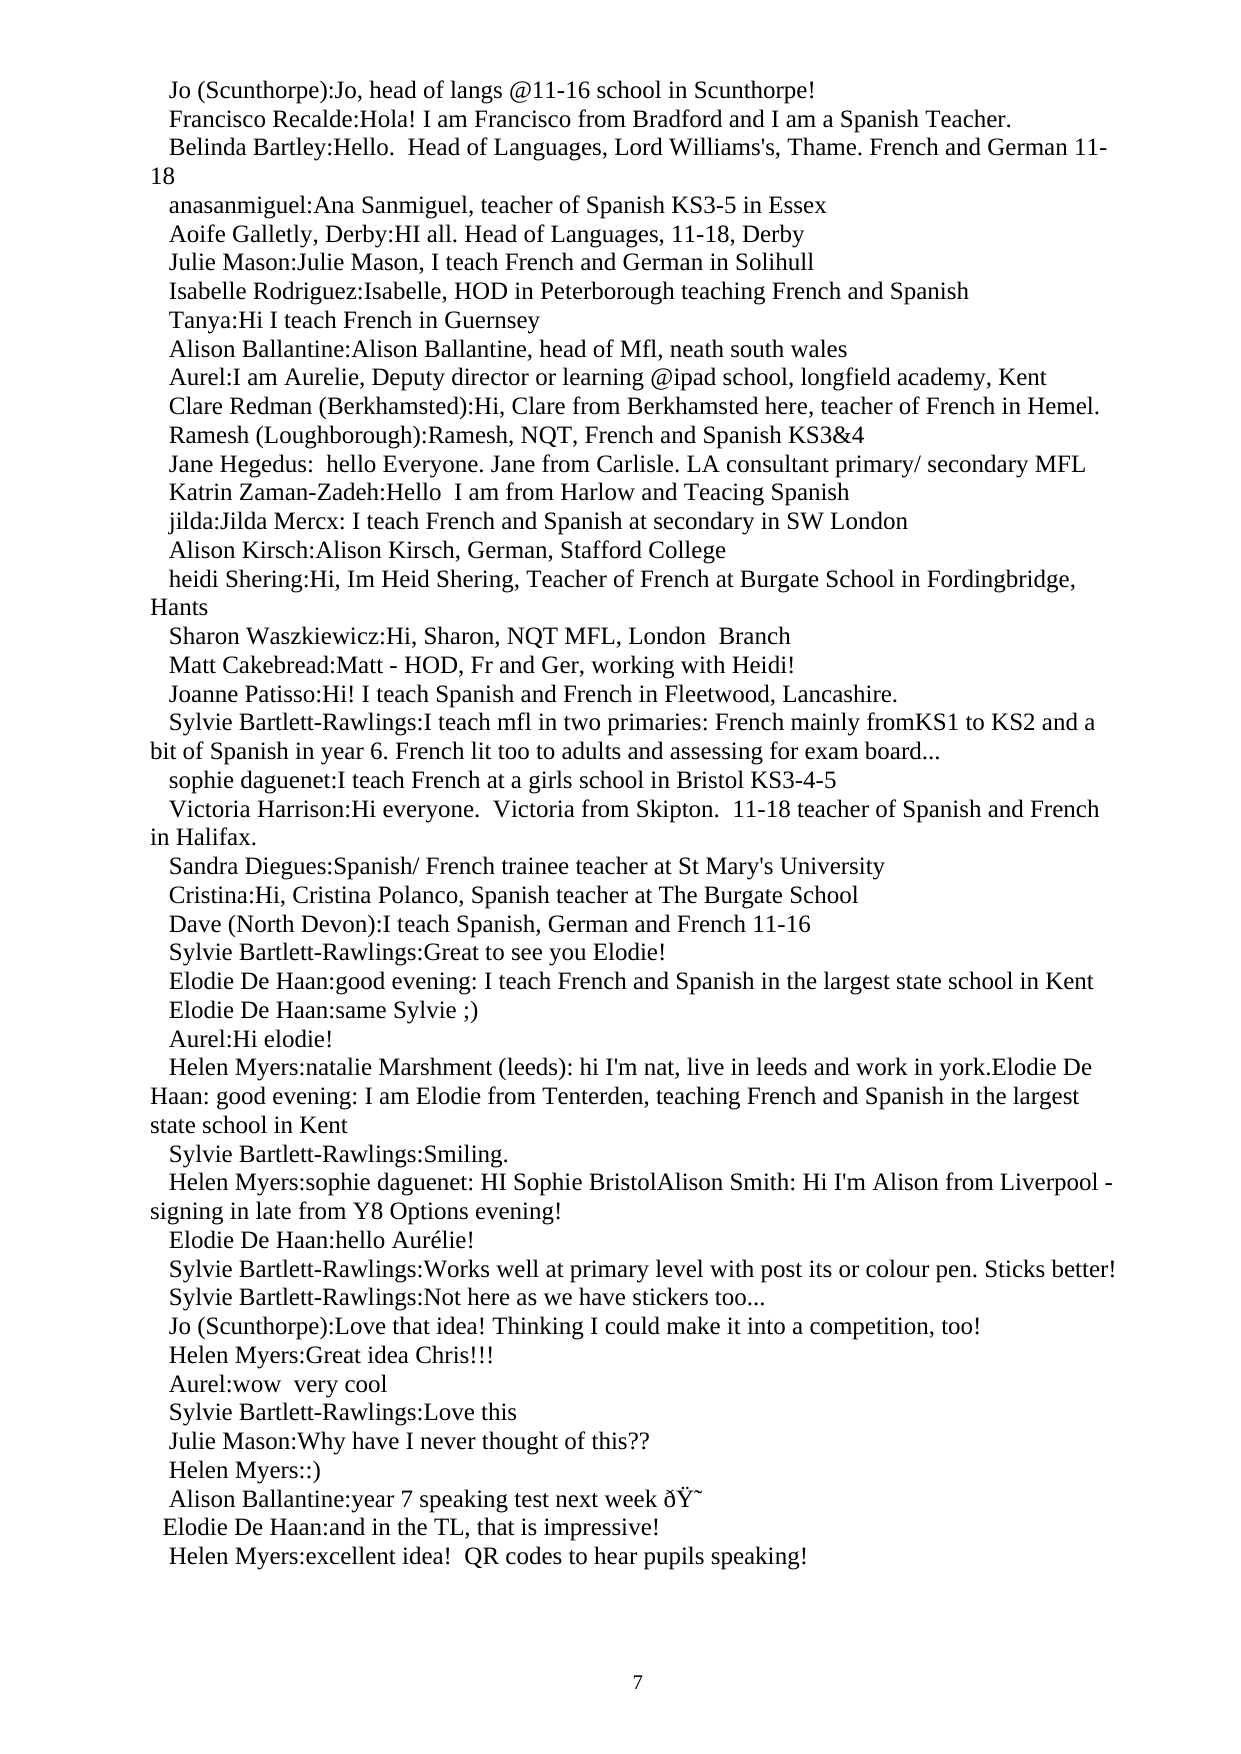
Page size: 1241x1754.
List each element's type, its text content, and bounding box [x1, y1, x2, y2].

text Belinda Bartley:Hello. Head of Languages, Lord Williams's, Thame. French and German 11-18 [150, 132, 1125, 190]
text Sylvie Bartlett-Rawlings:Smiling. [150, 1139, 1125, 1167]
text Isabelle Rodriguez:Isabelle, HOD in Peterborough teaching French and Spanish [150, 276, 1125, 305]
text Helen Myers::) [150, 1455, 1125, 1484]
text Sylvie Bartlett-Rawlings:Not here as we have stickers too... [150, 1282, 1125, 1311]
text anasanmiguel:Ana Sanmiguel, teacher of Spanish KS3-5 in Essex [150, 190, 1125, 219]
text Alison Kirsch:Alison Kirsch, German, Stafford College [150, 535, 1125, 564]
text Ramesh (Loughborough):Ramesh, NQT, French and Spanish KS3&4 [150, 420, 1125, 449]
text Jo (Scunthorpe):Love that idea! Thinking I could make it into a competition, too! [150, 1311, 1125, 1340]
text Helen Myers:natalie Marshment (leeds): hi I'm nat, live in leeds and work in york.Elodie De Haan: good evening: I am Elodie from Tenterden, teaching French and Spanish in the largest state school in Kent [150, 1052, 1125, 1139]
text jilda:Jilda Mercx: I teach French and Spanish at secondary in SW London [150, 506, 1125, 535]
text Aurel:I am Aurelie, Deputy director or learning @ipad school, longfield academy, Kent [150, 362, 1125, 391]
text Aoife Galletly, Derby:HI all. Head of Languages, 11-18, Derby [150, 219, 1125, 247]
text Sylvie Bartlett-Rawlings:Works well at primary level with post its or colour pen. Sticks better! [150, 1254, 1125, 1282]
text sophie daguenet:I teach French at a girls school in Bristol KS3-4-5 [150, 765, 1125, 794]
text Julie Mason:Why have I never thought of this?? [150, 1426, 1125, 1455]
text heidi Shering:Hi, Im Heid Shering, Teacher of French at Burgate School in Fordingbridge, Hants [150, 564, 1125, 621]
text Francisco Recalde:Hola! I am Francisco from Bradford and I am a Spanish Teacher. [150, 104, 1125, 132]
text Sandra Diegues:Spanish/ French trainee teacher at St Mary's University [150, 851, 1125, 880]
text Elodie De Haan:hello Aurélie! [150, 1225, 1125, 1254]
text Elodie De Haan:same Sylvie ;) [150, 995, 1125, 1024]
text Elodie De Haan:and in the TL, that is impressive! [150, 1512, 1125, 1541]
text Sylvie Bartlett-Rawlings:I teach mfl in two primaries: French mainly fromKS1 to KS2 and a bit of Spanish in year 6. French lit too to adults and assessing for exam board... [150, 707, 1125, 765]
text Tanya:Hi I teach French in Guernsey [150, 305, 1125, 334]
text Sylvie Bartlett-Rawlings:Great to see you Elodie! [150, 937, 1125, 966]
text Helen Myers:Great idea Chris!!! [150, 1340, 1125, 1369]
text Alison Ballantine:year 7 speaking test next week ðŸ˜ [150, 1484, 1125, 1512]
text Sharon Waszkiewicz:Hi, Sharon, NQT MFL, London Branch [150, 621, 1125, 650]
text Sylvie Bartlett-Rawlings:Love this [150, 1397, 1125, 1426]
text Helen Myers:excellent idea! QR codes to hear pupils speaking! [150, 1541, 1125, 1570]
text Clare Redman (Berkhamsted):Hi, Clare from Berkhamsted here, teacher of French in Hemel. [150, 391, 1125, 420]
text Alison Ballantine:Alison Ballantine, head of Mfl, neath south wales [150, 334, 1125, 362]
text Jane Hegedus: hello Everyone. Jane from Carlisle. LA consultant primary/ secondary MFL [150, 449, 1125, 477]
text Aurel:Hi elodie! [150, 1024, 1125, 1052]
text Aurel:wow very cool [150, 1369, 1125, 1397]
text Katrin Zaman-Zadeh:Hello I am from Harlow and Teacing Spanish [150, 477, 1125, 506]
text Joanne Patisso:Hi! I teach Spanish and French in Fleetwood, Lancashire. [150, 679, 1125, 707]
text Jo (Scunthorpe):Jo, head of langs @11-16 school in Scunthorpe! [150, 75, 1125, 104]
text Matt Cakebread:Matt - HOD, Fr and Ger, working with Heidi! [150, 650, 1125, 679]
text Helen Myers:sophie daguenet: HI Sophie BristolAlison Smith: Hi I'm Alison from Liverpool - signing in late from Y8 Options evening! [150, 1167, 1125, 1225]
text Victoria Harrison:Hi everyone. Victoria from Skipton. 11-18 teacher of Spanish and French in Halifax. [150, 794, 1125, 851]
text Julie Mason:Julie Mason, I teach French and German in Solihull [150, 247, 1125, 276]
text Cristina:Hi, Cristina Polanco, Spanish teacher at The Burgate School [150, 880, 1125, 909]
text Dave (North Devon):I teach Spanish, German and French 11-16 [150, 909, 1125, 937]
text Elodie De Haan:good evening: I teach French and Spanish in the largest state school in Kent [150, 966, 1125, 995]
